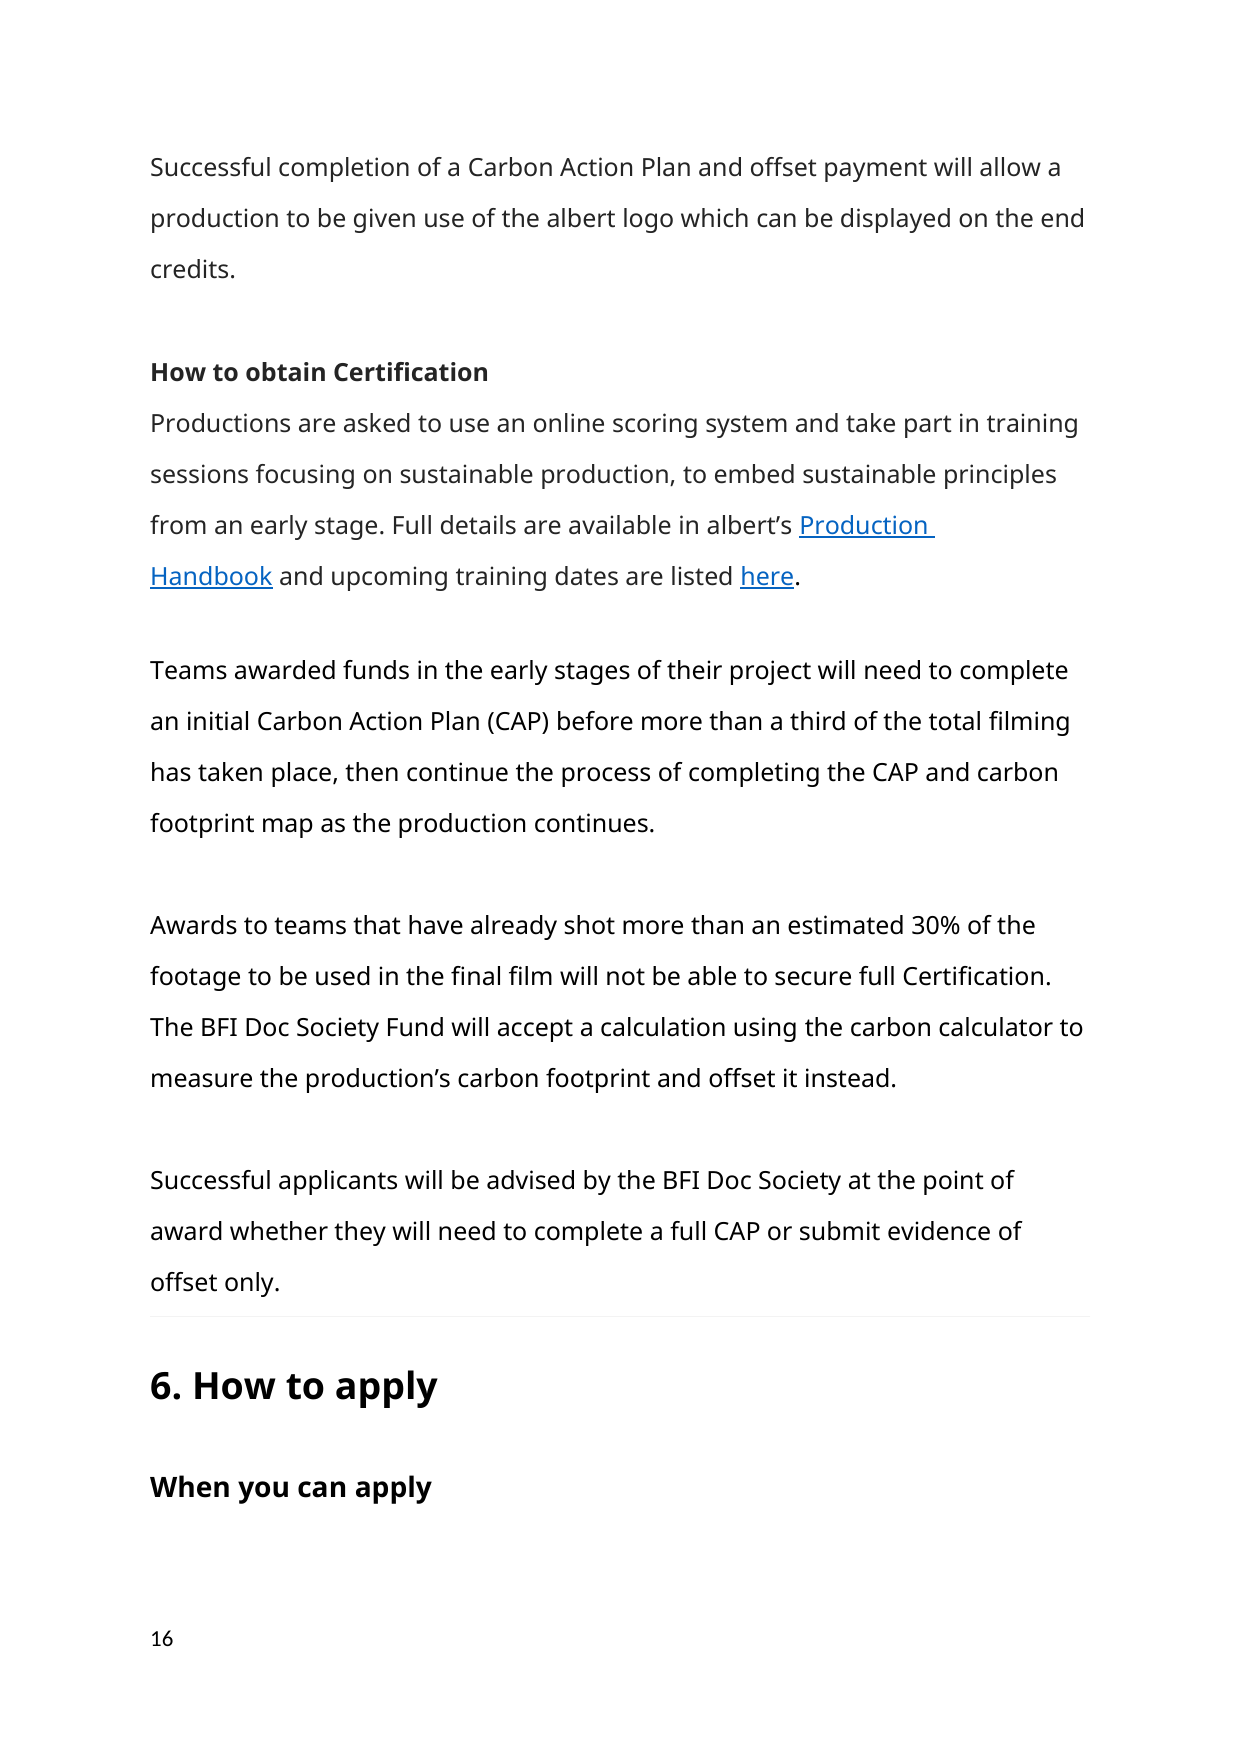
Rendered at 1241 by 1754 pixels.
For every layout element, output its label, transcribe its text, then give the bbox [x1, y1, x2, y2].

text When you can apply [150, 1468, 1090, 1506]
text Successful applicants will be advised by the BFI Doc Society at the point of award whether they will need to complete a full CAP or submit evidence of offset only. [150, 1163, 1090, 1299]
text Awards to teams that have already shot more than an estimated 30% of the footage to be used in the final film will not be able to secure full Certification. The BFI Doc Society Fund will accept a calculation using the carbon calculator to measure the production’s carbon footprint and offset it instead. [150, 908, 1090, 1095]
text Teams awarded funds in the early stages of their project will need to complete an initial Carbon Action Plan (CAP) before more than a third of the total filming has taken place, then continue the process of completing the CAP and carbon footprint map as the production continues. [150, 652, 1090, 840]
text Productions are asked to use an online scoring system and take part in training sessions focusing on sustainable production, to embed sustainable principles from an early stage. Full details are available in albert’s Production Handbook and upcoming training dates are listed here. [150, 405, 1090, 592]
subtitle 6. How to apply [150, 1359, 1090, 1410]
text How to obtain Certification [150, 354, 1090, 388]
text Successful completion of a Carbon Action Plan and offset payment will allow a production to be given use of the albert logo which can be displayed on the end credits. [150, 150, 1090, 286]
